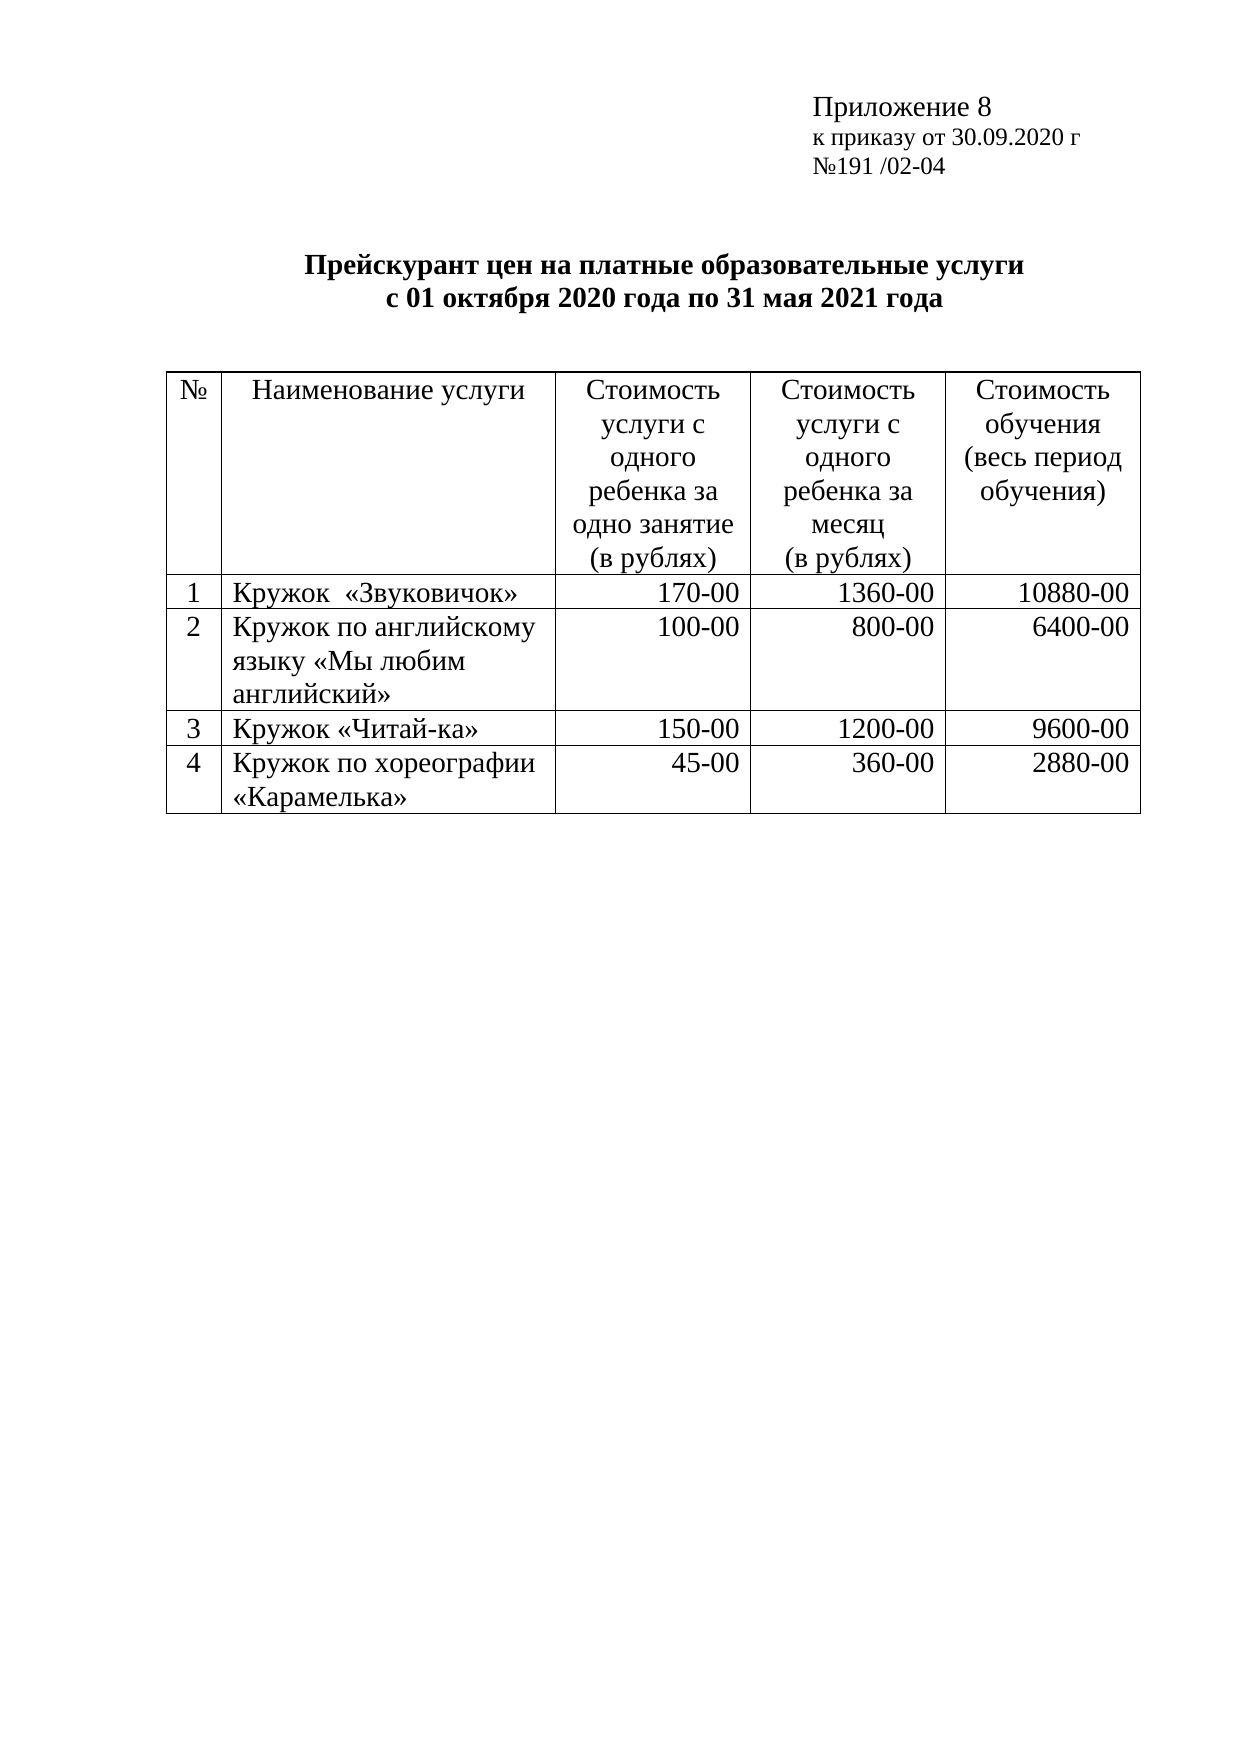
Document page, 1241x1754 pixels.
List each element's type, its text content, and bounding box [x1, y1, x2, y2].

table_cell 800-00 [751, 609, 945, 710]
table_cell 3 [167, 711, 221, 744]
table_cell Кружок по английскому языку «Мы любим английский» [222, 609, 555, 710]
table_cell 100-00 [556, 609, 750, 710]
table_header № [167, 373, 221, 574]
table_cell 6400-00 [946, 609, 1140, 710]
text к приказу от 30.09.2020 г [177, 122, 1152, 151]
table_cell 1200-00 [751, 711, 945, 744]
table_cell 1360-00 [751, 575, 945, 608]
table_cell 170-00 [556, 575, 750, 608]
table_header Стоимость обучения (весь период обучения) [946, 373, 1140, 574]
text Приложение 8 [177, 89, 1152, 122]
text с 01 октября 2020 года по 31 мая 2021 года [177, 280, 1152, 314]
text Прейскурант цен на платные образовательные услуги [177, 247, 1152, 280]
table_cell Кружок «Читай-ка» [222, 711, 555, 744]
table_cell Кружок по хореографии «Карамелька» [222, 746, 555, 813]
table_cell 10880-00 [946, 575, 1140, 608]
table_cell 2880-00 [946, 746, 1140, 813]
table_cell 1 [167, 575, 221, 608]
table_header Наименование услуги [222, 373, 555, 574]
table_cell 45-00 [556, 746, 750, 813]
table_cell 360-00 [751, 746, 945, 813]
table_header Стоимость услуги с одного ребенка за месяц (в рублях) [751, 373, 945, 574]
table_cell 2 [167, 609, 221, 710]
table_cell 150-00 [556, 711, 750, 744]
table_cell 9600-00 [946, 711, 1140, 744]
table_header Стоимость услуги с одного ребенка за одно занятие (в рублях) [556, 373, 750, 574]
table_cell 4 [167, 746, 221, 813]
table_cell Кружок «Звуковичок» [222, 575, 555, 608]
text №191 /02-04 [177, 151, 1152, 180]
